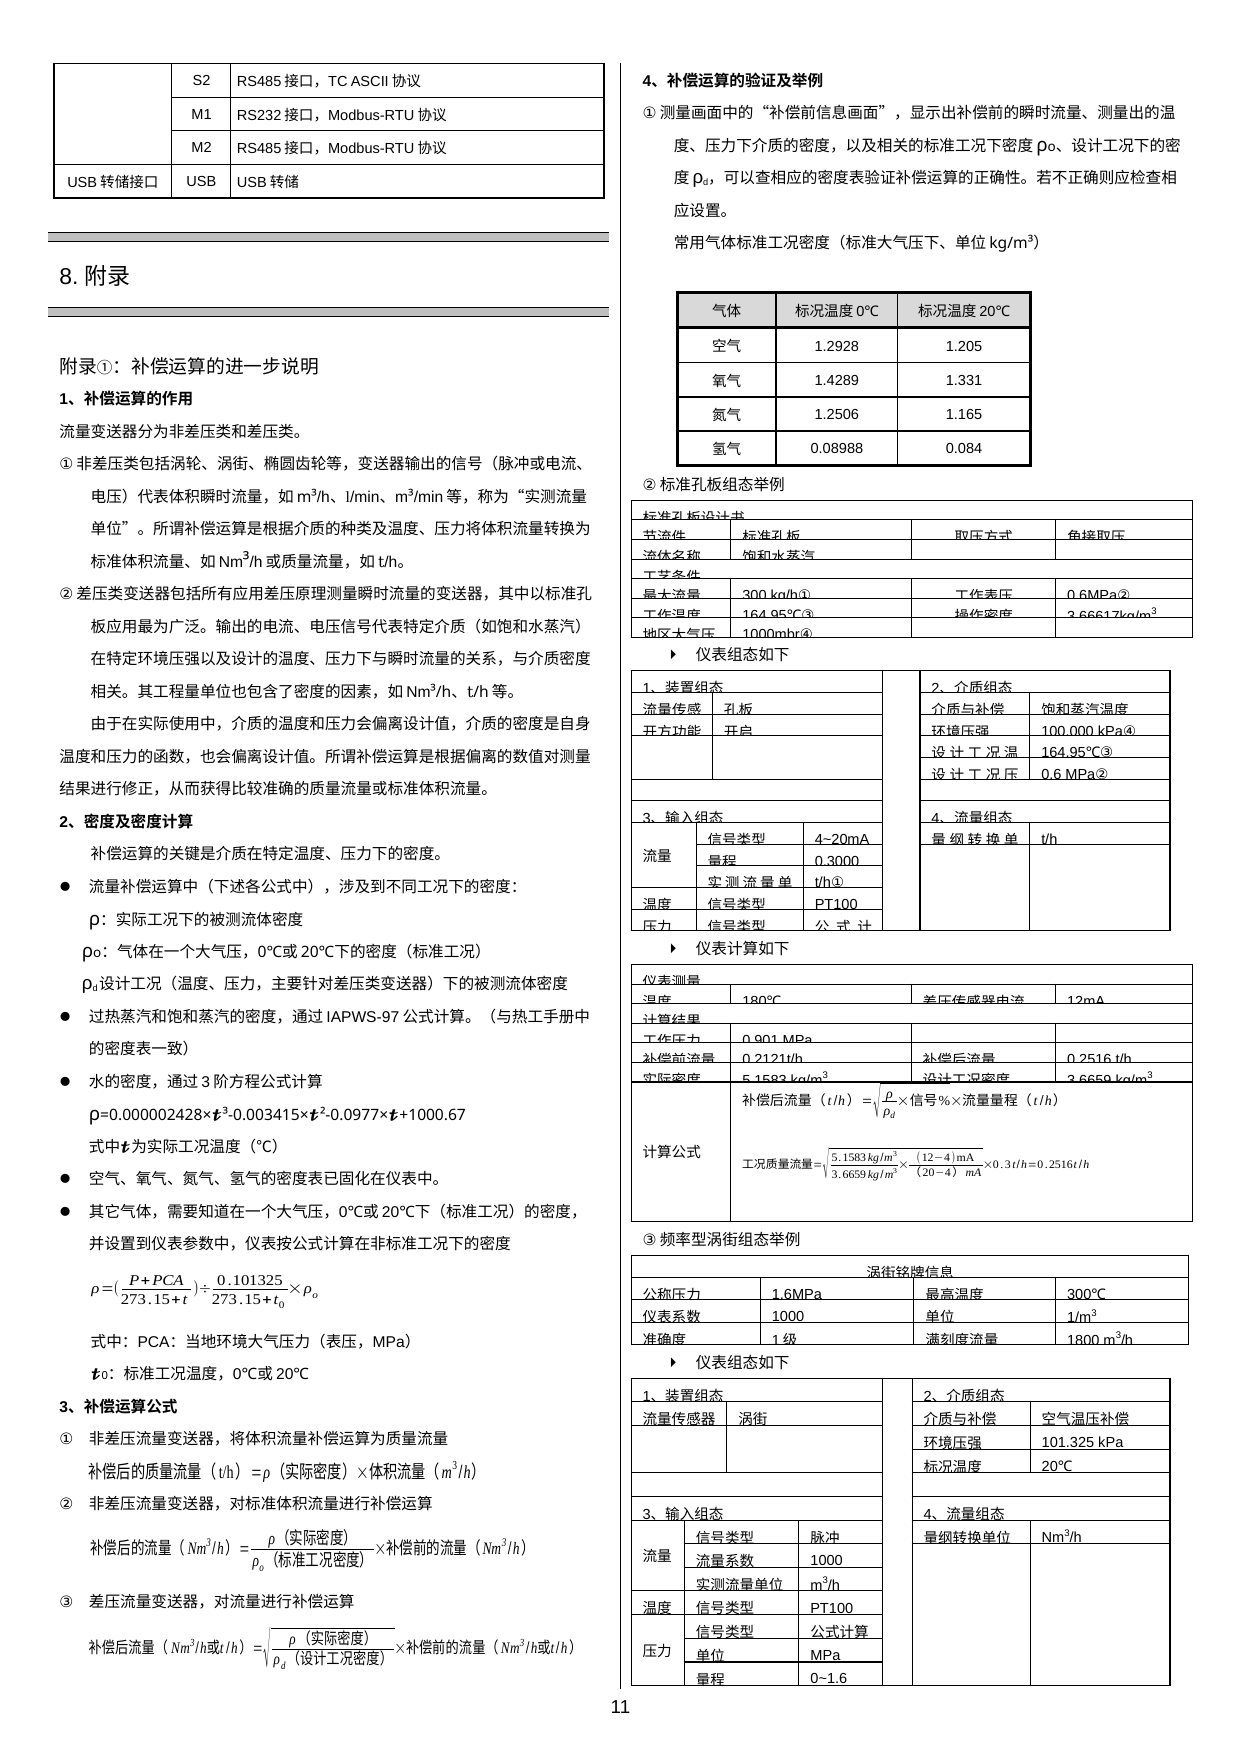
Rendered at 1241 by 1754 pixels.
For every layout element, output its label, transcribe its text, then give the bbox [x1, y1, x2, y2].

table_header 标况温度0℃ [777, 294, 897, 326]
table_cell USB转储接口 [55, 165, 171, 197]
table_cell [632, 1473, 882, 1496]
table_header 标准孔板设计书 [632, 501, 1192, 519]
table_cell MPa [799, 1639, 882, 1661]
table_cell 压力 [632, 910, 696, 930]
table_cell 1.6MPa [761, 1278, 913, 1299]
table_cell M2 [172, 131, 230, 164]
list 非差压流量变送器，对标准体积流量进行补偿运算 [59, 1487, 598, 1519]
table_cell 流量 [632, 823, 696, 887]
table_cell [632, 1426, 726, 1472]
table_header 1、装置组态 [632, 671, 882, 692]
table_cell 标况温度 [913, 1450, 1030, 1472]
text ρ：实际工况下的被测流体密度 [89, 902, 598, 934]
table_cell 单位 [914, 1300, 1055, 1322]
table_cell 温度 [632, 888, 696, 909]
table_cell [1056, 540, 1192, 558]
table_cell 空气温压补偿 [1031, 1402, 1169, 1425]
table_cell 准确度 [632, 1323, 760, 1344]
table_cell 工艺条件 [632, 560, 1192, 578]
table_cell 信号类型 [697, 823, 803, 844]
table_cell RS485接口，TC ASCII协议 [231, 64, 603, 97]
text 附录①：补偿运算的进一步说明 [59, 349, 598, 382]
table_cell [921, 780, 1169, 800]
table_cell [912, 1024, 1055, 1042]
table_cell [713, 736, 882, 779]
table_cell 实测流量单位 [697, 866, 803, 887]
table_header 2、介质组态 [913, 1379, 1169, 1401]
table_cell 流体名称 [632, 540, 730, 558]
table_cell [1056, 618, 1192, 637]
table_cell 0.6MPa② [1056, 579, 1192, 598]
table_cell 环境压强 [921, 715, 1029, 735]
table_cell 1.2506 [777, 398, 897, 430]
table_cell 5.1583 kg/m3 [731, 1063, 911, 1081]
table_cell [912, 618, 1055, 637]
table_header 气体 [679, 294, 775, 326]
table_cell 300 kg/h① [731, 579, 911, 598]
table_cell [632, 736, 712, 779]
table_cell 4、流量组态 [921, 801, 1169, 822]
table_cell 1/m3 [1056, 1300, 1188, 1322]
list 空气、氧气、氮气、氢气的密度表已固化在仪表中。 [59, 1162, 598, 1194]
table_header 1、装置组态 [632, 1379, 882, 1401]
table_cell 1000 [761, 1300, 913, 1322]
table_cell 0.6 MPa② [1030, 758, 1169, 779]
table_cell 1.205 [898, 329, 1029, 362]
table_cell 差压传感器电流 [912, 985, 1055, 1003]
table_cell 4、流量组态 [913, 1497, 1169, 1519]
table_cell 设计工况压力 [921, 758, 1029, 779]
text 流量变送器分为非差压类和差压类。 [59, 414, 598, 447]
table_cell 12mA [1056, 985, 1192, 1003]
table_header [883, 671, 919, 930]
table_cell [913, 1473, 1169, 1496]
table_cell [1031, 1544, 1169, 1685]
table_cell 公式计算 [799, 1615, 882, 1638]
text 补偿运算的关键是介质在特定温度、压力下的密度。 [59, 837, 598, 869]
table_cell [912, 540, 1055, 558]
table_cell t/h [1030, 823, 1169, 844]
list 水的密度，通过3阶方程公式计算 [59, 1064, 598, 1097]
table_header [48, 233, 609, 241]
table_cell 164.95℃③ [731, 599, 911, 617]
table_cell 孔板 [713, 693, 882, 714]
table_cell Nm3/h [1031, 1521, 1169, 1543]
text 常用气体标准工况密度（标准大气压下、单位kg/m³） [642, 226, 1181, 258]
table_header 2、介质组态 [921, 671, 1169, 692]
text ρo：气体在一个大气压，0℃或20℃下的密度（标准工况） [59, 934, 598, 967]
table_cell 工作压力 [632, 1024, 730, 1042]
table_cell 角接取压 [1056, 520, 1192, 539]
table_cell 工作表压 [912, 579, 1055, 598]
table_cell 地区大气压 [632, 618, 730, 637]
table_cell 300℃ [1056, 1278, 1188, 1299]
table_cell 通讯接口 [55, 64, 171, 164]
table_cell 实测流量单位 [685, 1568, 798, 1590]
table_cell 0.084 [898, 432, 1029, 464]
table_cell 氧气 [679, 363, 775, 396]
table_cell 仪表系数 [632, 1300, 760, 1322]
table_header 涡街铭牌信息 [632, 1256, 1188, 1277]
list 流量补偿运算中（下述各公式中），涉及到不同工况下的密度： [59, 869, 598, 902]
table_cell 温度 [632, 985, 730, 1003]
text ③频率型涡街组态举例 [642, 1222, 1181, 1254]
table_cell 脉冲 [799, 1521, 882, 1543]
table_cell PT100 [804, 888, 882, 909]
table_cell 1000 [799, 1544, 882, 1567]
text 2、密度及密度计算 [59, 804, 598, 837]
table_header 标况温度20℃ [898, 294, 1029, 326]
table_cell 0.901 MPa [731, 1024, 911, 1042]
table_cell 饱和蒸汽温度 [1030, 693, 1169, 714]
table_cell 空气 [679, 329, 775, 362]
text 1、补偿运算的作用 [59, 382, 598, 414]
table_cell 计算结果 [632, 1004, 1192, 1023]
table_cell 氮气 [679, 398, 775, 430]
table_cell 公称压力 [632, 1278, 760, 1299]
table_cell 流量 [632, 1521, 684, 1590]
table_cell 补偿前流量 [632, 1043, 730, 1062]
text 𝓽0：标准工况温度，0℃或20℃ [59, 1357, 598, 1389]
table_header 仪表测量 [632, 965, 1192, 983]
text ①非差压类包括涡轮、涡街、椭圆齿轮等，变送器输出的信号（脉冲或电流、电压）代表体积瞬时流量，如m³/h、l/min、m³/min等，称为“实测流量单位”。所谓补偿运算是根据介质的种类及温度、压力将体积流量转换为标准体积流量、如Nm³/h或质量流量，如t/h。 [59, 447, 598, 577]
text ρd设计工况（温度、压力，主要针对差压类变送器）下的被测流体密度 [59, 967, 598, 999]
list 非差压流量变送器，将体积流量补偿运算为质量流量 [59, 1422, 598, 1454]
text ρ=0.000002428×𝓽³-0.003415×𝓽²-0.0977×𝓽+1000.67 [89, 1097, 598, 1129]
table_cell 设计工况温度 [921, 736, 1029, 757]
table_cell 饱和水蒸汽 [731, 540, 911, 558]
table_cell 101.325 kPa [1031, 1426, 1169, 1448]
table_cell 信号类型 [697, 910, 803, 930]
table_cell [1030, 845, 1169, 930]
table_cell 环境压强 [913, 1426, 1030, 1448]
table_cell 氢气 [679, 432, 775, 464]
table_cell 实际密度 [632, 1063, 730, 1081]
list 过热蒸汽和饱和蒸汽的密度，通过IAPWS-97公式计算。（与热工手册中的密度表一致） [59, 999, 598, 1064]
table_cell 1.4289 [777, 363, 897, 396]
table_cell 0.2516 t/h [1056, 1043, 1192, 1062]
table_cell 1000mbr④ [731, 618, 911, 637]
table_cell RS232接口，Modbus-RTU协议 [231, 98, 603, 130]
table_cell 量程 [697, 845, 803, 865]
text ②差压类变送器包括所有应用差压原理测量瞬时流量的变送器，其中以标准孔板应用最为广泛。输出的电流、电压信号代表特定介质（如饱和水蒸汽）在特定环境压强以及设计的温度、压力下与瞬时流量的关系，与介质密度相关。其工程量单位也包含了密度的因素，如Nm³/h、t/h等。 [59, 577, 598, 707]
list 其它气体，需要知道在一个大气压，0℃或20℃下（标准工况）的密度，并设置到仪表参数中，仪表按公式计算在非标准工况下的密度 [59, 1194, 598, 1259]
list 差压流量变送器，对流量进行补偿运算 [59, 1584, 598, 1617]
table_cell 信号类型 [685, 1521, 798, 1543]
table_cell 164.95℃③ [1030, 736, 1169, 757]
table_cell 涡街 [727, 1402, 882, 1425]
table_header [48, 308, 609, 316]
table_cell 最大流量 [632, 579, 730, 598]
table_cell 工作温度 [632, 599, 730, 617]
table_cell 公式计算 [804, 910, 882, 930]
table_cell 设计工况密度 4.1217 kg/m3 [912, 1063, 1055, 1081]
table_cell 介质与补偿 [921, 693, 1029, 714]
table_header [883, 1379, 912, 1685]
table_cell [632, 780, 882, 800]
table_cell 流量传感器 [632, 693, 712, 714]
table_cell 量程 [685, 1663, 798, 1685]
table_cell 取压方式 [912, 520, 1055, 539]
table_cell 信号类型 [685, 1591, 798, 1614]
table_cell 介质与补偿 [913, 1402, 1030, 1425]
table_cell [913, 1544, 1030, 1685]
table_cell 1级 [761, 1323, 913, 1344]
table_cell 0.3000① [804, 845, 882, 865]
table_cell 最高温度 [914, 1278, 1055, 1299]
table_cell 3、输入组态 [632, 801, 882, 822]
table_cell 20℃ [1031, 1450, 1169, 1472]
table_cell USB [172, 165, 230, 197]
table_cell 3.6659 kg/m3 [1056, 1063, 1192, 1081]
table_cell 信号类型 [697, 888, 803, 909]
table_cell M1 [172, 98, 230, 130]
table_cell 补偿后流量 [912, 1043, 1055, 1062]
table_cell 操作密度 [912, 599, 1055, 617]
text 由于在实际使用中，介质的温度和压力会偏离设计值，介质的密度是自身温度和压力的函数，也会偏离设计值。所谓补偿运算是根据偏离的数值对测量结果进行修正，从而获得比较准确的质量流量或标准体积流量。 [59, 707, 598, 804]
table_cell [731, 1083, 1192, 1221]
table_cell t/h① [804, 866, 882, 887]
text ②标准孔板组态举例 [642, 467, 1181, 500]
table_cell 满刻度流量 [914, 1323, 1055, 1344]
table_cell PT100 [799, 1591, 882, 1614]
table_cell RS485接口，Modbus-RTU协议 [231, 131, 603, 164]
table_cell 温度 [632, 1591, 684, 1614]
table_cell 单位 [685, 1639, 798, 1661]
table_cell 0~1.6 [799, 1663, 882, 1685]
table_cell 0.08988 [777, 432, 897, 464]
table_cell 1.331 [898, 363, 1029, 396]
text 式中𝓽为实际工况温度（℃） [89, 1129, 598, 1162]
list 仪表组态如下 [666, 1345, 1181, 1378]
table_cell 4~20mA [804, 823, 882, 844]
text 8. 附录 [59, 242, 598, 307]
table_cell 量纲转换单位 [921, 823, 1029, 844]
table_cell 100.000 kPa④ [1030, 715, 1169, 735]
table_cell 1.2928 [777, 329, 897, 362]
table_cell [1056, 1024, 1192, 1042]
table_cell 3、输入组态 [632, 1497, 882, 1519]
text 式中：PCA：当地环境大气压力（表压，MPa） [59, 1324, 598, 1357]
table_cell S2 [172, 64, 230, 97]
table_cell 量纲转换单位 [913, 1521, 1030, 1543]
table_cell [921, 845, 1029, 930]
text ①测量画面中的“补偿前信息画面”，显示出补偿前的瞬时流量、测量出的温度、压力下介质的密度，以及相关的标准工况下密度ρo、设计工况下的密度ρd，可以查相应的密度表验证补偿运算的正确性。若不正确则应检查相应设置。 [642, 96, 1181, 226]
table_cell 开启 [713, 715, 882, 735]
table_cell 180℃ [731, 985, 911, 1003]
list 仪表组态如下 [666, 638, 1181, 670]
list 仪表计算如下 [666, 931, 1181, 964]
text 4、补偿运算的验证及举例 [642, 63, 1181, 96]
table_cell USB转储 [231, 165, 603, 197]
table_cell 1800 m3/h [1056, 1323, 1188, 1344]
table_cell m3/h [799, 1568, 882, 1590]
table_cell 流量传感器 [632, 1402, 726, 1425]
table_cell 计算公式 [632, 1083, 730, 1221]
table_cell 开方功能选择 [632, 715, 712, 735]
table_cell 标准孔板 [731, 520, 911, 539]
table_cell 信号类型 [685, 1615, 798, 1638]
table_cell 节流件 [632, 520, 730, 539]
table_cell 0.2121t/h [731, 1043, 911, 1062]
table_cell 3.66617kg/m3 [1056, 599, 1192, 617]
table_cell 流量系数 [685, 1544, 798, 1567]
text 3、补偿运算公式 [59, 1389, 598, 1422]
table_cell 1.165 [898, 398, 1029, 430]
table_cell 压力 [632, 1615, 684, 1685]
table_cell [727, 1426, 882, 1472]
